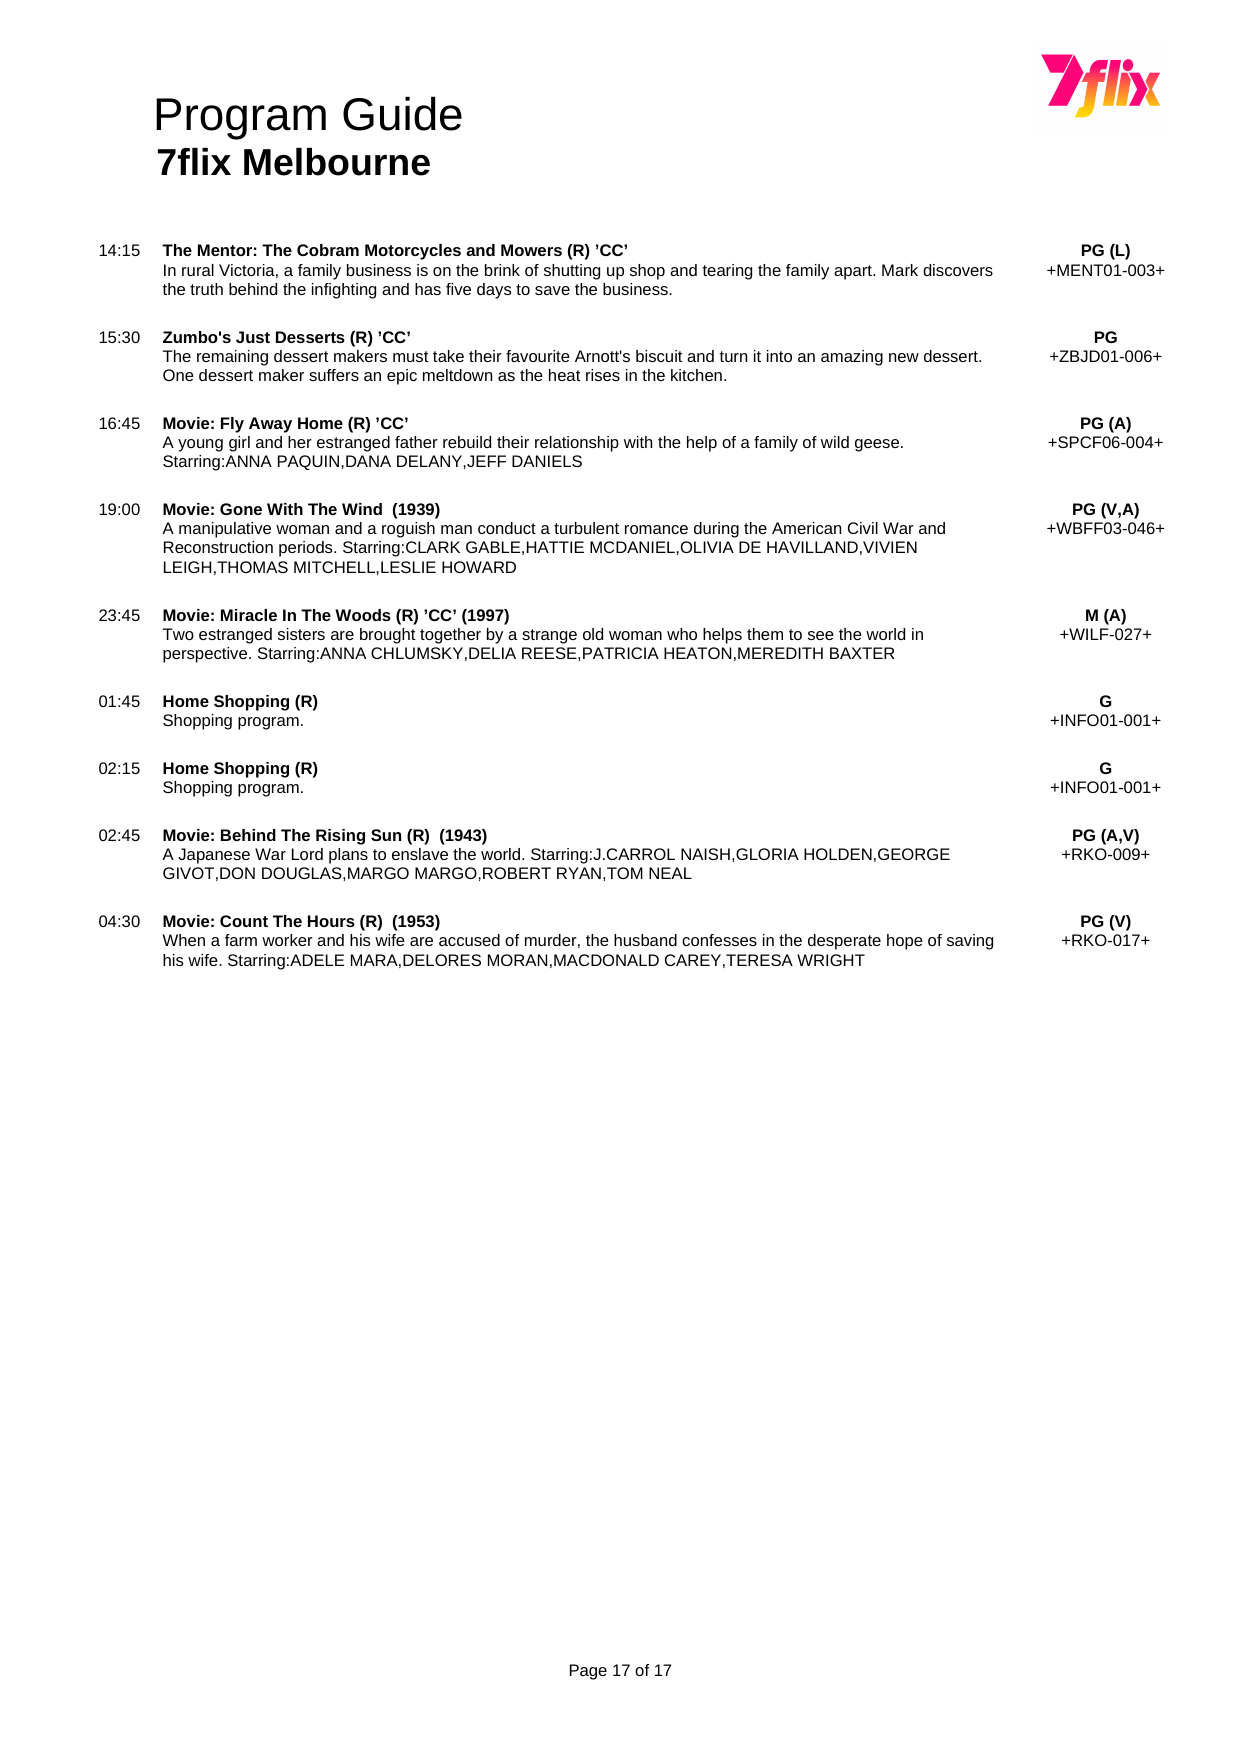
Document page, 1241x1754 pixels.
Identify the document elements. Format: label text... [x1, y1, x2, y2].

table_header 16:45 [51, 414, 151, 471]
table_header PG (L) +MENT01-003+ [1022, 241, 1189, 299]
table_header Movie: Miracle In The Woods (R) ’CC’ (1997) Two estranged sisters are brought together by a strange old woman who helps them to see the world in perspective. Starring:ANNA CHLUMSKY,DELIA REESE,PATRICIA HEATON,MEREDITH BAXTER [151, 605, 1022, 663]
table_header G +INFO01-001+ [1022, 692, 1189, 730]
table_header Movie: Count The Hours (R) (1953) When a farm worker and his wife are accused of murder, the husband confesses in the desperate hope of saving his wife. Starring:ADELE MARA,DELORES MORAN,MACDONALD CAREY,TERESA WRIGHT [151, 912, 1022, 969]
table_header PG +ZBJD01-006+ [1022, 328, 1189, 385]
table_header 14:15 [51, 241, 151, 299]
table_header PG (A) +SPCF06-004+ [1022, 414, 1189, 471]
table_header Movie: Gone With The Wind (1939) A manipulative woman and a roguish man conduct a turbulent romance during the American Civil War and Reconstruction periods. Starring:CLARK GABLE,HATTIE MCDANIEL,OLIVIA DE HAVILLAND,VIVIEN LEIGH,THOMAS MITCHELL,LESLIE HOWARD [151, 500, 1022, 577]
table_header G +INFO01-001+ [1022, 759, 1189, 797]
table_header 01:45 [51, 692, 151, 730]
table_header 23:45 [51, 605, 151, 663]
table_header 15:30 [51, 328, 151, 385]
table_header PG (V) +RKO-017+ [1022, 912, 1189, 969]
table_header 04:30 [51, 912, 151, 969]
table_header Zumbo's Just Desserts (R) ’CC’ The remaining dessert makers must take their favourite Arnott's biscuit and turn it into an amazing new dessert. One dessert maker suffers an epic meltdown as the heat rises in the kitchen. [151, 328, 1022, 385]
table_header Movie: Behind The Rising Sun (R) (1943) A Japanese War Lord plans to enslave the world. Starring:J.CARROL NAISH,GLORIA HOLDEN,GEORGE GIVOT,DON DOUGLAS,MARGO MARGO,ROBERT RYAN,TOM NEAL [151, 826, 1022, 883]
table_header Home Shopping (R) Shopping program. [151, 692, 1022, 730]
table_header 02:15 [51, 759, 151, 797]
table_header Home Shopping (R) Shopping program. [151, 759, 1022, 797]
table_header 02:45 [51, 826, 151, 883]
table_header M (A) +WILF-027+ [1022, 605, 1189, 663]
table_header 19:00 [51, 500, 151, 577]
table_header PG (V,A) +WBFF03-046+ [1022, 500, 1189, 577]
table_header PG (A,V) +RKO-009+ [1022, 826, 1189, 883]
picture [1031, 41, 1171, 131]
table_header The Mentor: The Cobram Motorcycles and Mowers (R) ’CC’ In rural Victoria, a family business is on the brink of shutting up shop and tearing the family apart. Mark discovers the truth behind the infighting and has five days to save the business. [151, 241, 1022, 299]
table_header Movie: Fly Away Home (R) ’CC’ A young girl and her estranged father rebuild their relationship with the help of a family of wild geese. Starring:ANNA PAQUIN,DANA DELANY,JEFF DANIELS [151, 414, 1022, 471]
